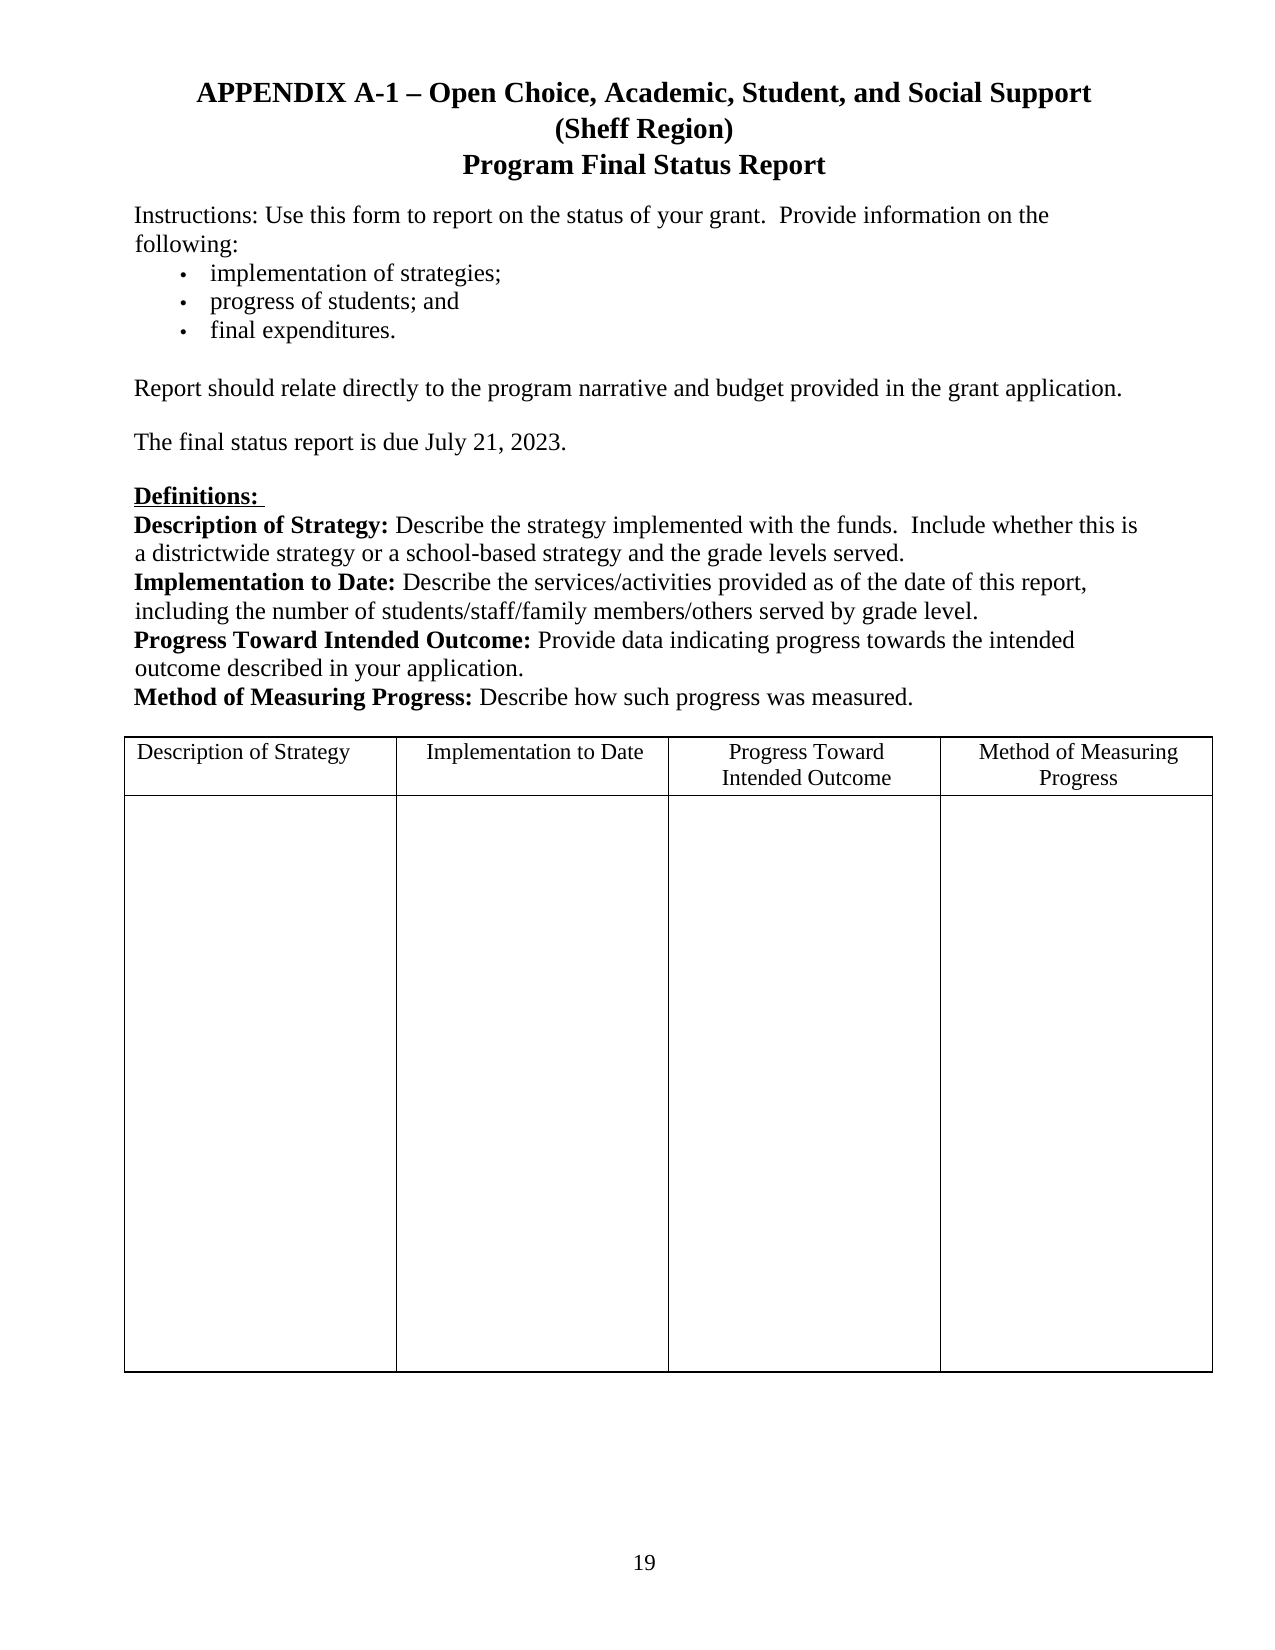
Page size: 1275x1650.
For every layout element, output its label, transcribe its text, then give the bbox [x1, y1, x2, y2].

table_cell [669, 796, 940, 1371]
table_cell [397, 796, 668, 1371]
text The final status report is due July 21, 2023. [133, 427, 1153, 456]
table_header Implementation to Date [397, 738, 668, 795]
text Progress Toward Intended Outcome: Provide data indicating progress towards the intended outcome described in your application. [133, 625, 1153, 682]
list final expenditures. [180, 315, 1153, 344]
table_header Progress Toward Intended Outcome [669, 738, 940, 795]
text APPENDIX A-1 – Open Choice, Academic, Student, and Social Support (Sheff Region) Program Final Status Report [135, 75, 1153, 181]
list implementation of strategies; [180, 258, 1153, 286]
text Instructions: Use this form to report on the status of your grant. Provide information on the following: [133, 200, 1097, 258]
text Definitions: [133, 481, 1153, 510]
table_header Method of Measuring Progress [941, 738, 1212, 795]
text Report should relate directly to the program narrative and budget provided in the grant application. [133, 373, 1153, 401]
list progress of students; and [180, 286, 1153, 315]
text Description of Strategy: Describe the strategy implemented with the funds. Include whether this is a districtwide strategy or a school-based strategy and the grade levels served. [133, 510, 1153, 567]
table_cell [941, 796, 1212, 1371]
text Method of Measuring Progress: Describe how such progress was measured. [133, 682, 1153, 711]
table_header Description of Strategy [125, 738, 396, 795]
table_cell [125, 796, 396, 1371]
text Implementation to Date: Describe the services/activities provided as of the date of this report, including the number of students/staff/family members/others served by grade level. [133, 567, 1153, 625]
